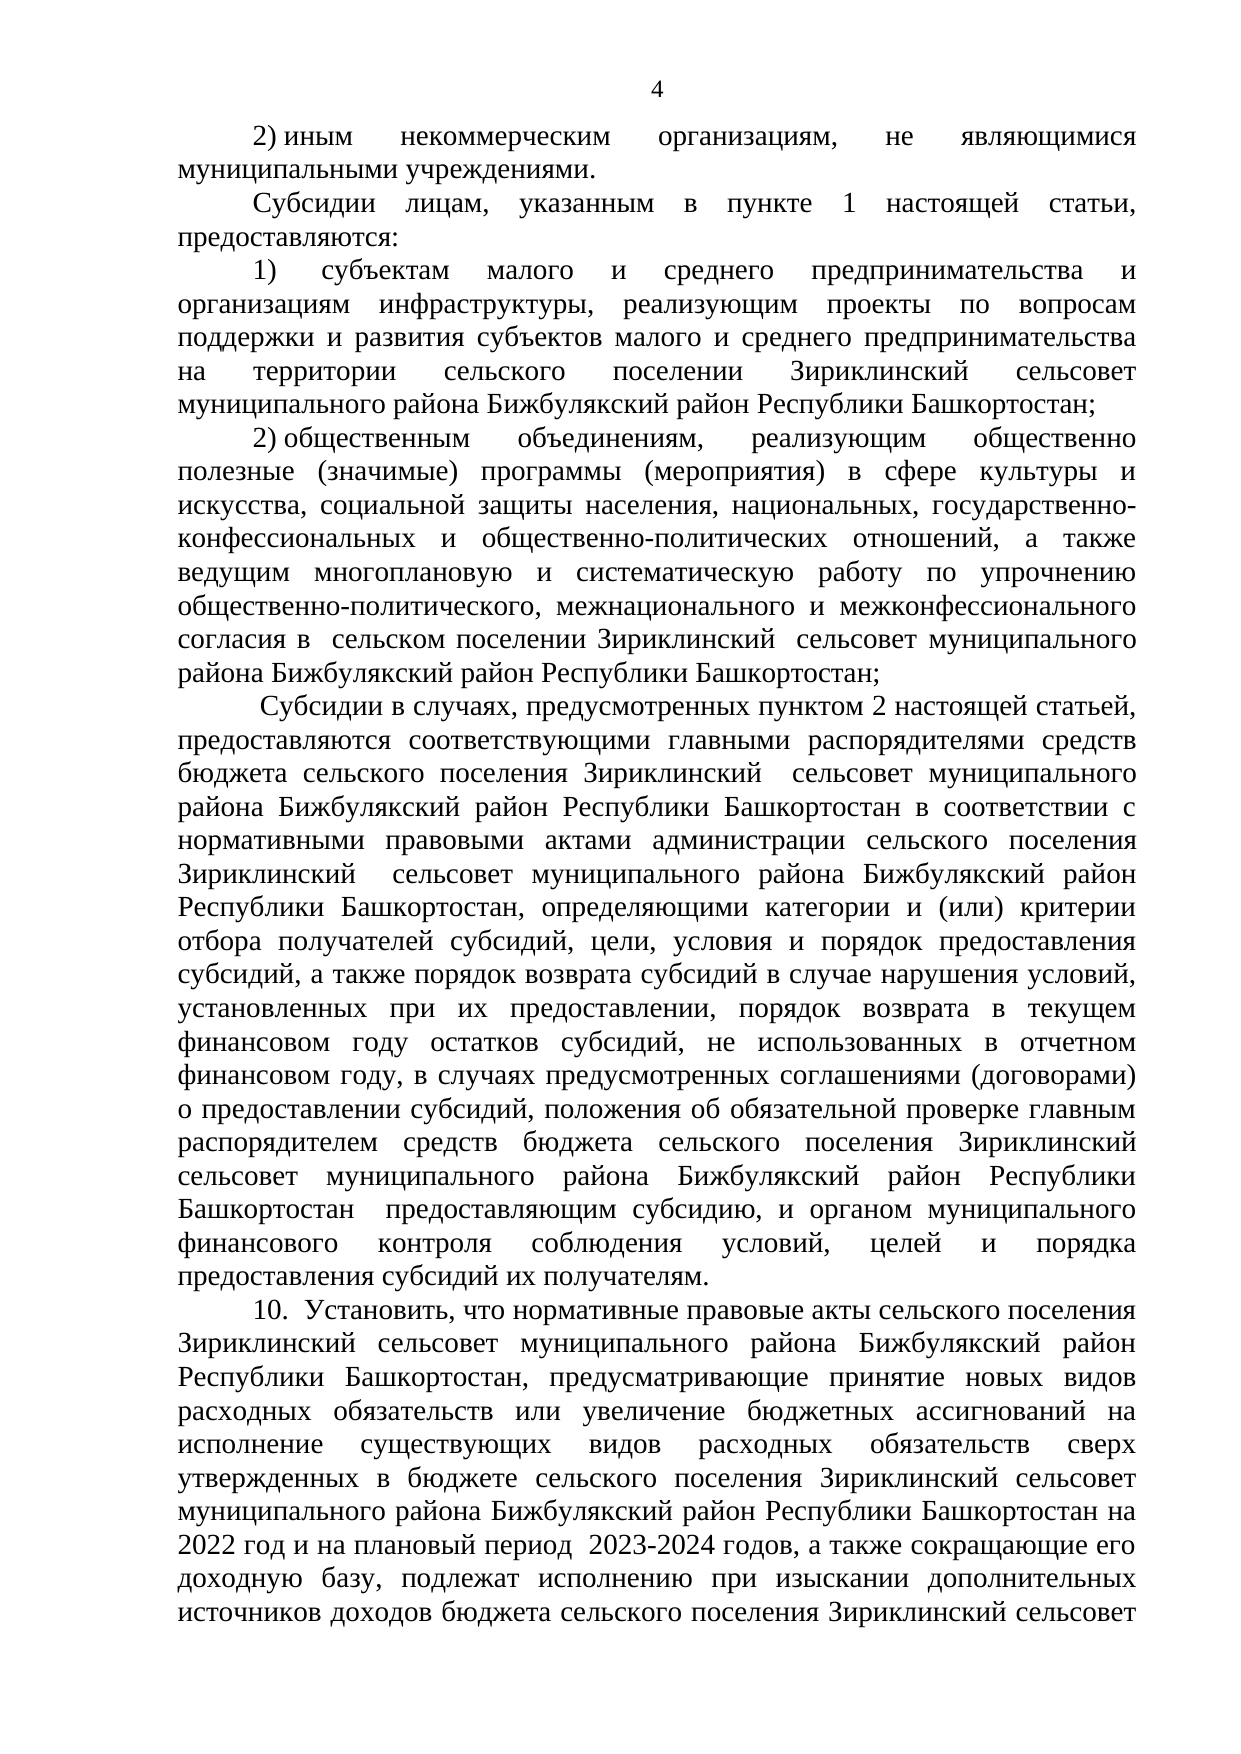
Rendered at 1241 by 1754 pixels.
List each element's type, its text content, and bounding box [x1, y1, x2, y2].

text Субсидии лицам, указанным в пункте 1 настоящей статьи, предоставляются: [177, 185, 1137, 252]
text 2) иным некоммерческим организациям, не являющимися муниципальными учреждениями. [177, 118, 1137, 185]
text Субсидии в случаях, предусмотренных пунктом 2 настоящей статьей, предоставляются соответствующими главными распорядителями средств бюджета сельского поселения Зириклинский сельсовет муниципального района Бижбулякский район Республики Башкортостан в соответствии с нормативными правовыми актами администрации сельского поселения Зириклинский сельсовет муниципального района Бижбулякский район Республики Башкортостан, определяющими категории и (или) критерии отбора получателей субсидий, цели, условия и порядок предоставления субсидий, а также порядок возврата субсидий в случае нарушения условий, установленных при их предоставлении, порядок возврата в текущем финансовом году остатков субсидий, не использованных в отчетном финансовом году, в случаях предусмотренных соглашениями (договорами) о предоставлении субсидий, положения об обязательной проверке главным распорядителем средств бюджета сельского поселения Зириклинский сельсовет муниципального района Бижбулякский район Республики Башкортостан предоставляющим субсидию, и органом муниципального финансового контроля соблюдения условий, целей и порядка предоставления субсидий их получателям. [177, 688, 1137, 1292]
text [177, 1292, 1137, 1627]
text 2) общественным объединениям, реализующим общественно полезные (значимые) программы (мероприятия) в сфере культуры и искусства, социальной защиты населения, национальных, государственно-конфессиональных и общественно-политических отношений, а также ведущим многоплановую и систематическую работу по упрочнению общественно-политического, межнационального и межконфессионального согласия в сельском поселении Зириклинский сельсовет муниципального района Бижбулякский район Республики Башкортостан; [177, 420, 1137, 688]
text 1) субъектам малого и среднего предпринимательства и организациям инфраструктуры, реализующим проекты по вопросам поддержки и развития субъектов малого и среднего предпринимательства на территории сельского поселении Зириклинский сельсовет муниципального района Бижбулякский район Республики Башкортостан; [177, 252, 1137, 420]
